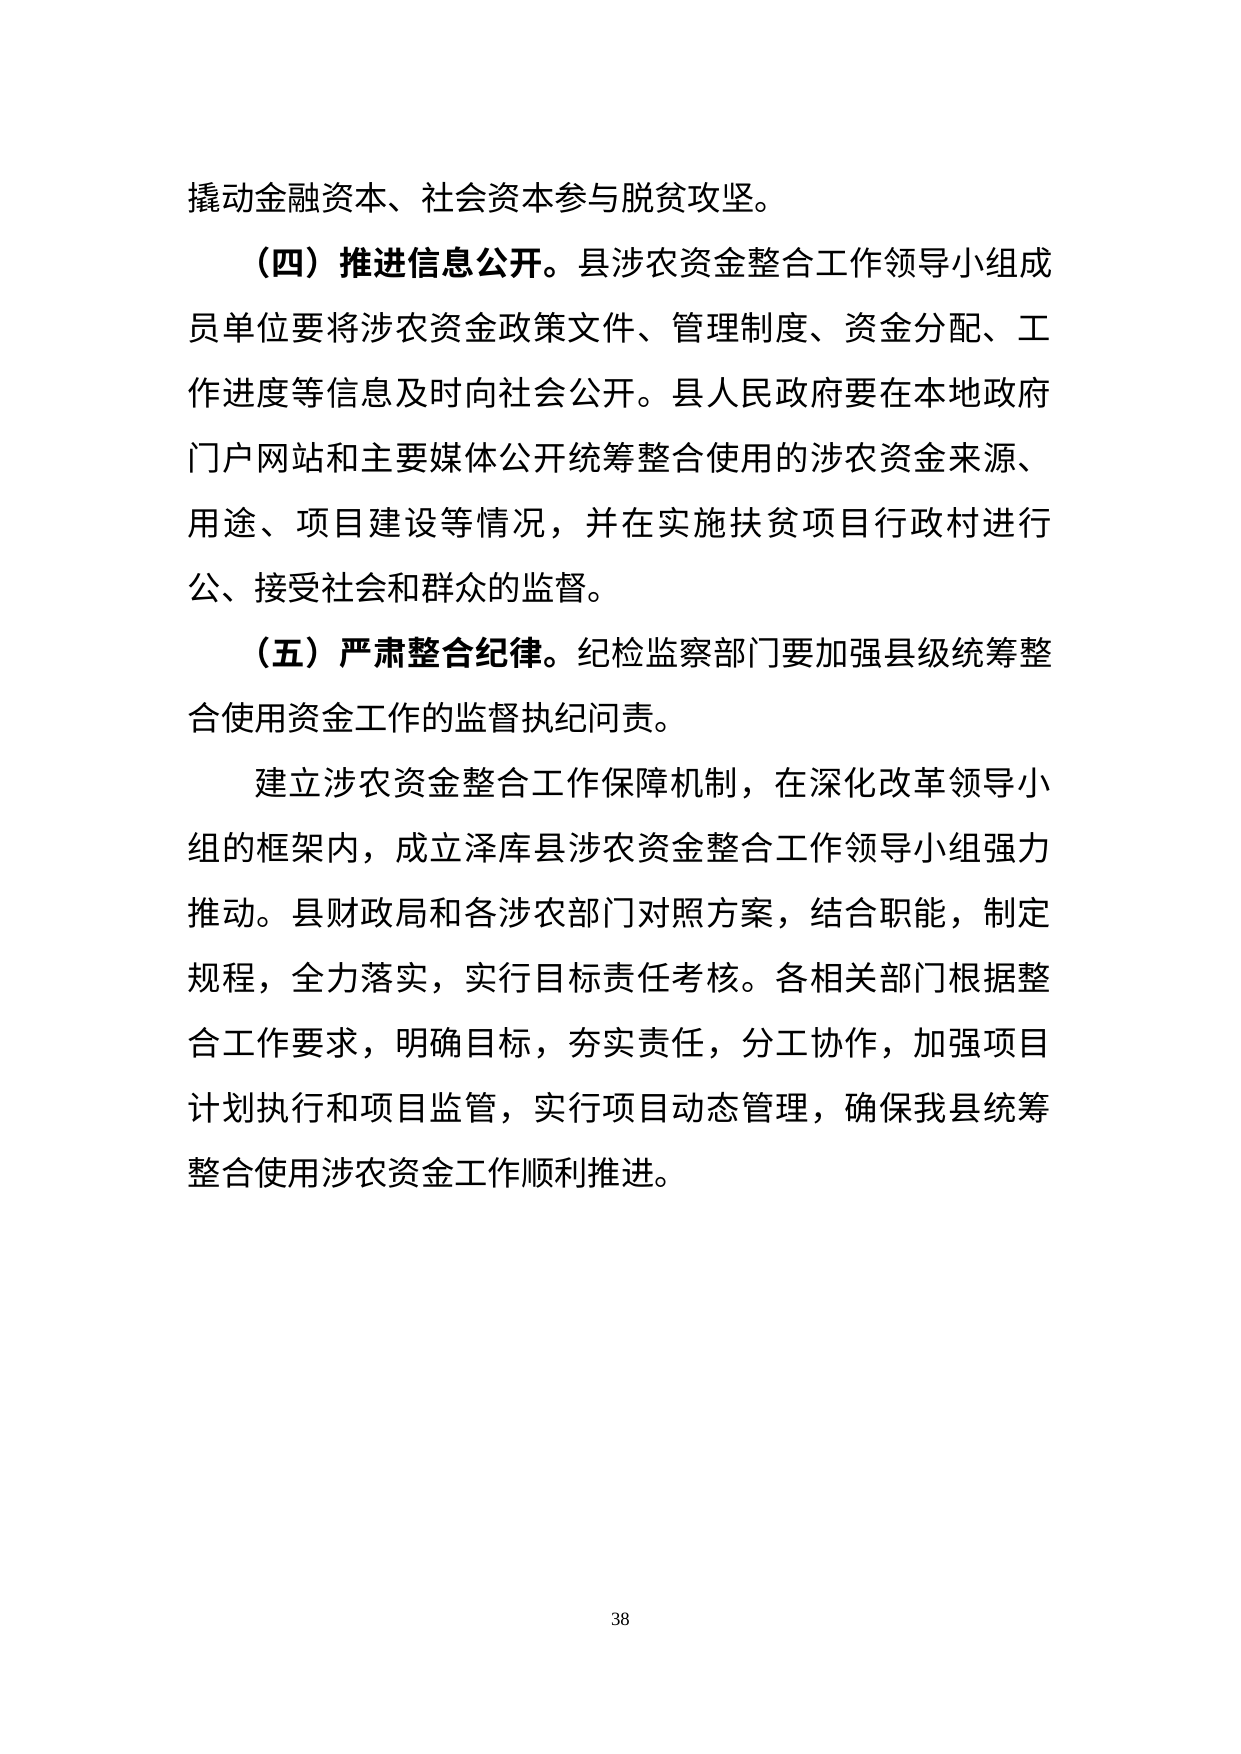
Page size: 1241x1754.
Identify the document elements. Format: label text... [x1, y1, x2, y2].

text 建立涉农资金整合工作保障机制，在深化改革领导小组的框架内，成立泽库县涉农资金整合工作领导小组强力推动。县财政局和各涉农部门对照方案，结合职能，制定规程，全力落实，实行目标责任考核。各相关部门根据整合工作要求，明确目标，夯实责任，分工协作，加强项目计划执行和项目监管，实行项目动态管理，确保我县统筹整合使用涉农资金工作顺利推进。 [187, 749, 1053, 1204]
text （五）严肃整合纪律。纪检监察部门要加强县级统筹整合使用资金工作的监督执纪问责。 [187, 619, 1053, 749]
text （四）推进信息公开。县涉农资金整合工作领导小组成员单位要将涉农资金政策文件、管理制度、资金分配、工作进度等信息及时向社会公开。县人民政府要在本地政府门户网站和主要媒体公开统筹整合使用的涉农资金来源、用途、项目建设等情况，并在实施扶贫项目行政村进行公、接受社会和群众的监督。 [187, 229, 1053, 619]
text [187, 164, 1053, 229]
